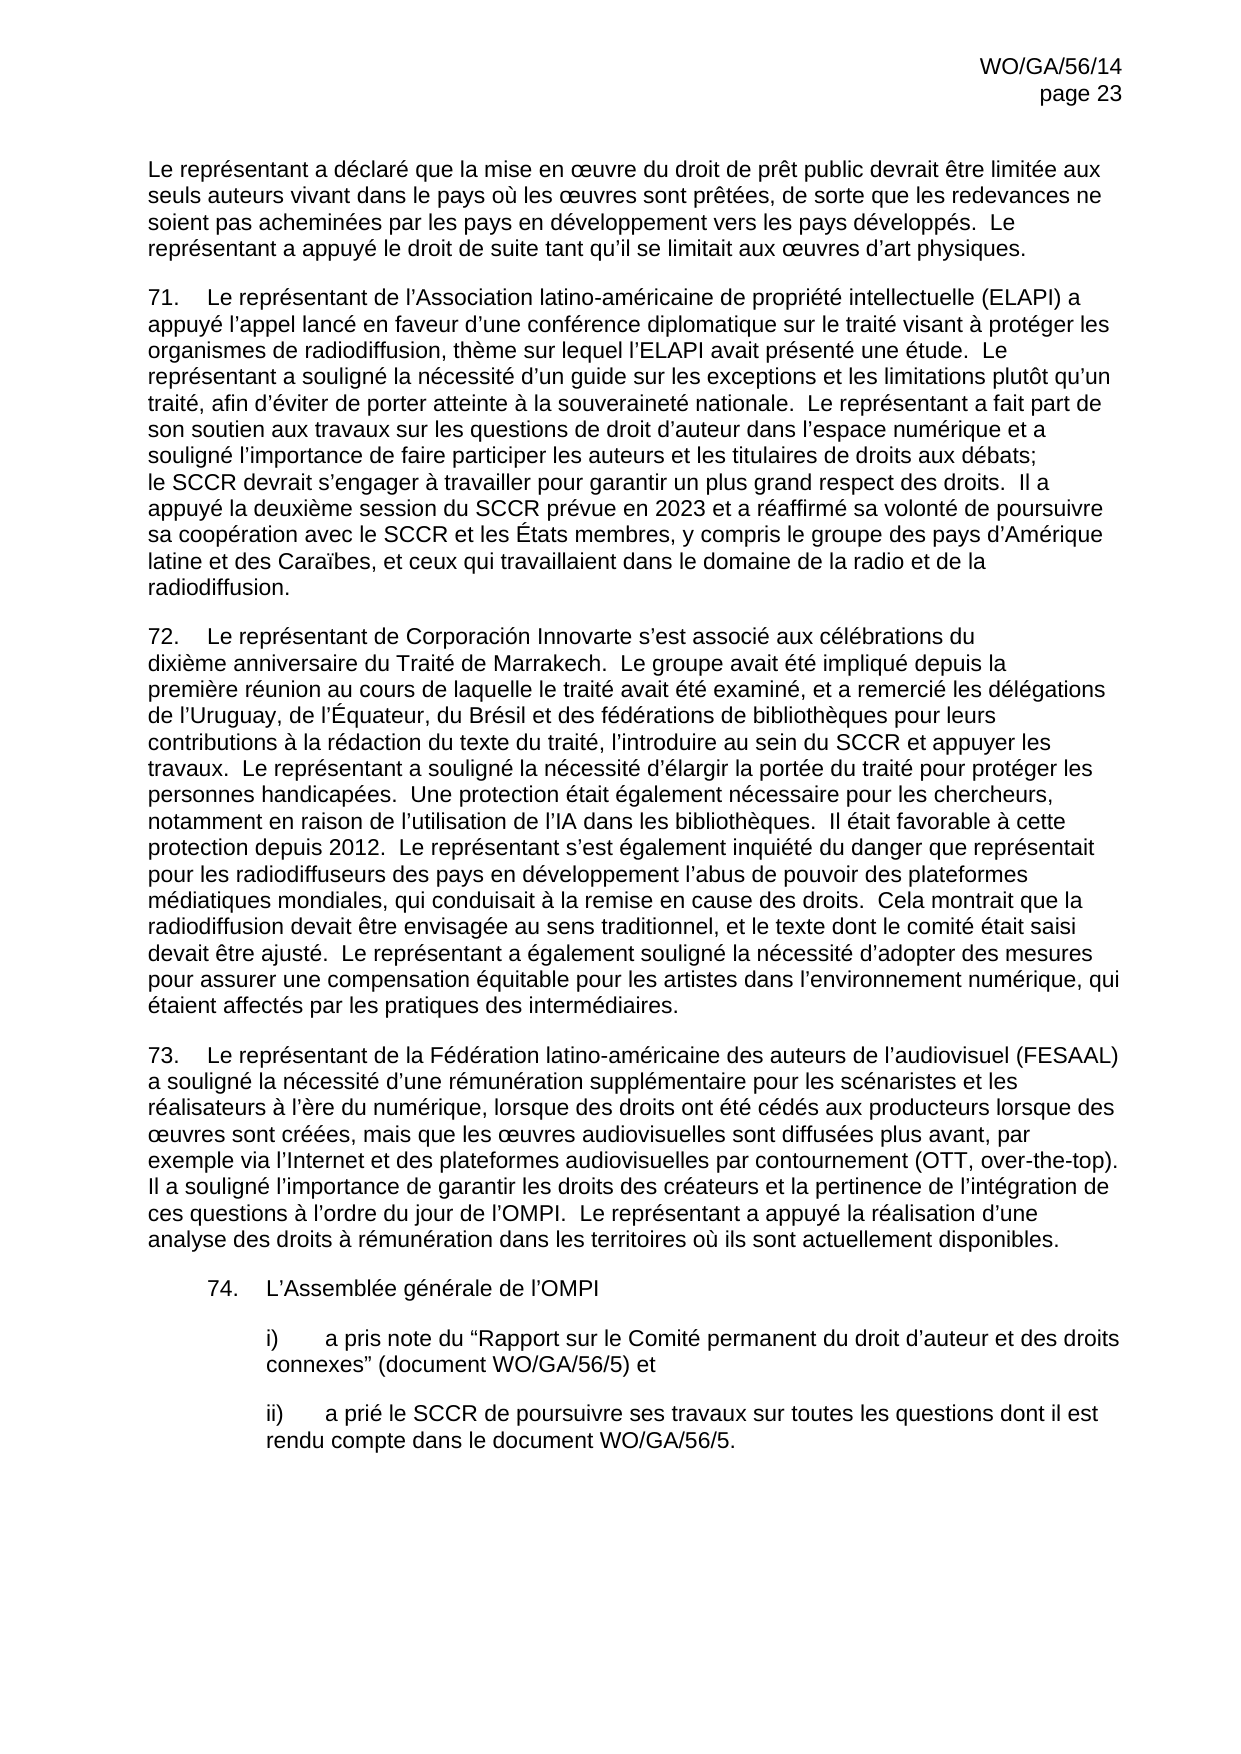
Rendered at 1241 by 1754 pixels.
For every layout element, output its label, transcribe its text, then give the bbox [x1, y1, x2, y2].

text Le représentant de l’Association latino-américaine de propriété intellectuelle (ELAPI) a appuyé l’appel lancé en faveur d’une conférence diplomatique sur le traité visant à protéger les organismes de radiodiffusion, thème sur lequel l’ELAPI avait présenté une étude. Le représentant a souligné la nécessité d’un guide sur les exceptions et les limitations plutôt qu’un traité, afin d’éviter de porter atteinte à la souveraineté nationale. Le représentant a fait part de son soutien aux travaux sur les questions de droit d’auteur dans l’espace numérique et a souligné l’importance de faire participer les auteurs et les titulaires de droits aux débats; le SCCR devrait s’engager à travailler pour garantir un plus grand respect des droits. Il a appuyé la deuxième session du SCCR prévue en 2023 et a réaffirmé sa volonté de poursuivre sa coopération avec le SCCR et les États membres, y compris le groupe des pays d’Amérique latine et des Caraïbes, et ceux qui travaillaient dans le domaine de la radio et de la radiodiffusion. [148, 284, 1122, 600]
text L’Assemblée générale de l’OMPI [207, 1275, 1122, 1302]
list a prié le SCCR de poursuivre ses travaux sur toutes les questions dont il est rendu compte dans le document WO/GA/56/5. [266, 1400, 1122, 1453]
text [148, 156, 1122, 261]
list a pris note du “Rapport sur le Comité permanent du droit d’auteur et des droits connexes” (document WO/GA/56/5) et [266, 1324, 1122, 1377]
text Le représentant de Corporación Innovarte s’est associé aux célébrations du dixième anniversaire du Traité de Marrakech. Le groupe avait été impliqué depuis la première réunion au cours de laquelle le traité avait été examiné, et a remercié les délégations de l’Uruguay, de l’Équateur, du Brésil et des fédérations de bibliothèques pour leurs contributions à la rédaction du texte du traité, l’introduire au sein du SCCR et appuyer les travaux. Le représentant a souligné la nécessité d’élargir la portée du traité pour protéger les personnes handicapées. Une protection était également nécessaire pour les chercheurs, notamment en raison de l’utilisation de l’IA dans les bibliothèques. Il était favorable à cette protection depuis 2012. Le représentant s’est également inquiété du danger que représentait pour les radiodiffuseurs des pays en développement l’abus de pouvoir des plateformes médiatiques mondiales, qui conduisait à la remise en cause des droits. Cela montrait que la radiodiffusion devait être envisagée au sens traditionnel, et le texte dont le comité était saisi devait être ajusté. Le représentant a également souligné la nécessité d’adopter des mesures pour assurer une compensation équitable pour les artistes dans l’environnement numérique, qui étaient affectés par les pratiques des intermédiaires. [148, 623, 1122, 1019]
text Le représentant de la Fédération latino-américaine des auteurs de l’audiovisuel (FESAAL) a souligné la nécessité d’une rémunération supplémentaire pour les scénaristes et les réalisateurs à l’ère du numérique, lorsque des droits ont été cédés aux producteurs lorsque des œuvres sont créées, mais que les œuvres audiovisuelles sont diffusées plus avant, par exemple via l’Internet et des plateformes audiovisuelles par contournement (OTT, over-the-top). Il a souligné l’importance de garantir les droits des créateurs et la pertinence de l’intégration de ces questions à l’ordre du jour de l’OMPI. Le représentant a appuyé la réalisation d’une analyse des droits à rémunération dans les territoires où ils sont actuellement disponibles. [148, 1042, 1122, 1252]
